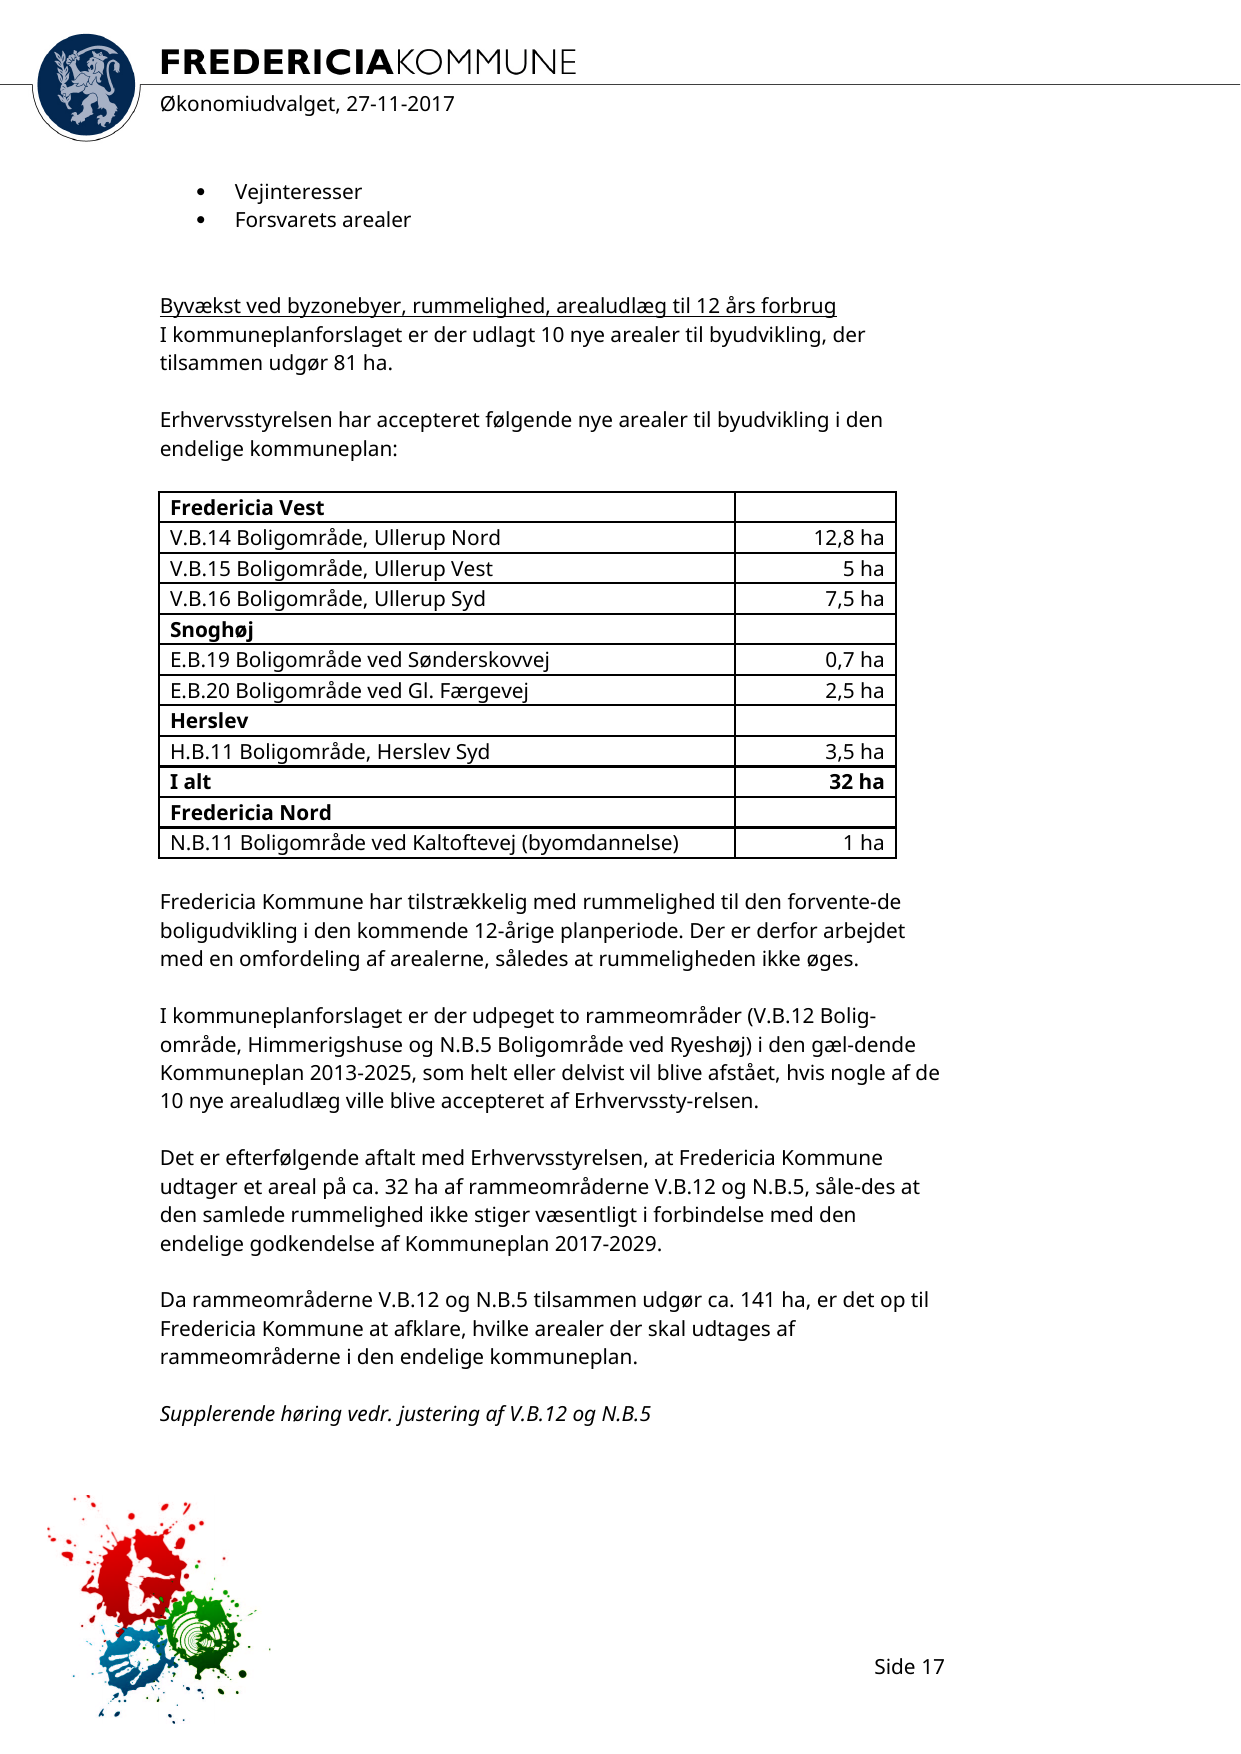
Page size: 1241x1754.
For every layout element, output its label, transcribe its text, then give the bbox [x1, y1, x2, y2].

table_cell 3,5 ha [736, 737, 895, 765]
text Det er efterfølgende aftalt med Erhvervsstyrelsen, at Fredericia Kommune udtager et areal på ca. 32 ha af rammeområderne V.B.12 og N.B.5, såle-des at den samlede rummelighed ikke stiger væsentligt i forbindelse med den endelige godkendelse af Kommuneplan 2017-2029. [159, 1143, 945, 1257]
table_cell 2,5 ha [736, 676, 895, 704]
table_cell [736, 615, 895, 643]
table_cell 5 ha [736, 554, 895, 582]
table_cell H.B.11 Boligområde, Herslev Syd [160, 737, 734, 765]
table_cell Herslev [160, 706, 734, 735]
text Supplerende høring vedr. justering af V.B.12 og N.B.5 [159, 1399, 945, 1428]
table_cell V.B.14 Boligområde, Ullerup Nord [160, 523, 734, 552]
table_cell E.B.20 Boligområde ved Gl. Færgevej [160, 676, 734, 704]
table_cell Fredericia Nord [160, 798, 734, 826]
table_cell [736, 706, 895, 735]
list Vejinteresser [197, 177, 945, 206]
text Fredericia Kommune har tilstrækkelig med rummelighed til den forvente-de boligudvikling i den kommende 12-årige planperiode. Der er derfor arbejdet med en omfordeling af arealerne, således at rummeligheden ikke øges. [159, 887, 945, 973]
list Forsvarets arealer [197, 206, 945, 234]
table_cell [736, 798, 895, 826]
text Erhvervsstyrelsen har accepteret følgende nye arealer til byudvikling i den endelige kommuneplan: [159, 405, 945, 462]
table_cell Snoghøj [160, 615, 734, 643]
table_cell I alt [160, 768, 734, 796]
picture [0, 23, 1241, 147]
table_cell 7,5 ha [736, 584, 895, 613]
text I kommuneplanforslaget er der udlagt 10 nye arealer til byudvikling, der tilsammen udgør 81 ha. [159, 320, 945, 377]
table_cell 32 ha [736, 768, 895, 796]
table_cell 0,7 ha [736, 645, 895, 674]
text I kommuneplanforslaget er der udpeget to rammeområder (V.B.12 Bolig-område, Himmerigshuse og N.B.5 Boligområde ved Ryeshøj) i den gæl-dende Kommuneplan 2013-2025, som helt eller delvist vil blive afstået, hvis nogle af de 10 nye arealudlæg ville blive accepteret af Erhvervssty-relsen. [159, 1001, 945, 1115]
table_cell E.B.19 Boligområde ved Sønderskovvej [160, 645, 734, 674]
text Byvækst ved byzonebyer, rummelighed, arealudlæg til 12 års forbrug [159, 292, 945, 320]
table_header [736, 493, 895, 521]
picture [47, 1495, 271, 1724]
table_cell 12,8 ha [736, 523, 895, 552]
text Da rammeområderne V.B.12 og N.B.5 tilsammen udgør ca. 141 ha, er det op til Fredericia Kommune at afklare, hvilke arealer der skal udtages af rammeområderne i den endelige kommuneplan. [159, 1286, 945, 1371]
table_cell V.B.15 Boligområde, Ullerup Vest [160, 554, 734, 582]
table_cell V.B.16 Boligområde, Ullerup Syd [160, 584, 734, 613]
table_header Fredericia Vest [160, 493, 734, 521]
table_cell N.B.11 Boligområde ved Kaltoftevej (byomdannelse) [160, 829, 734, 857]
table_cell 1 ha [736, 829, 895, 857]
